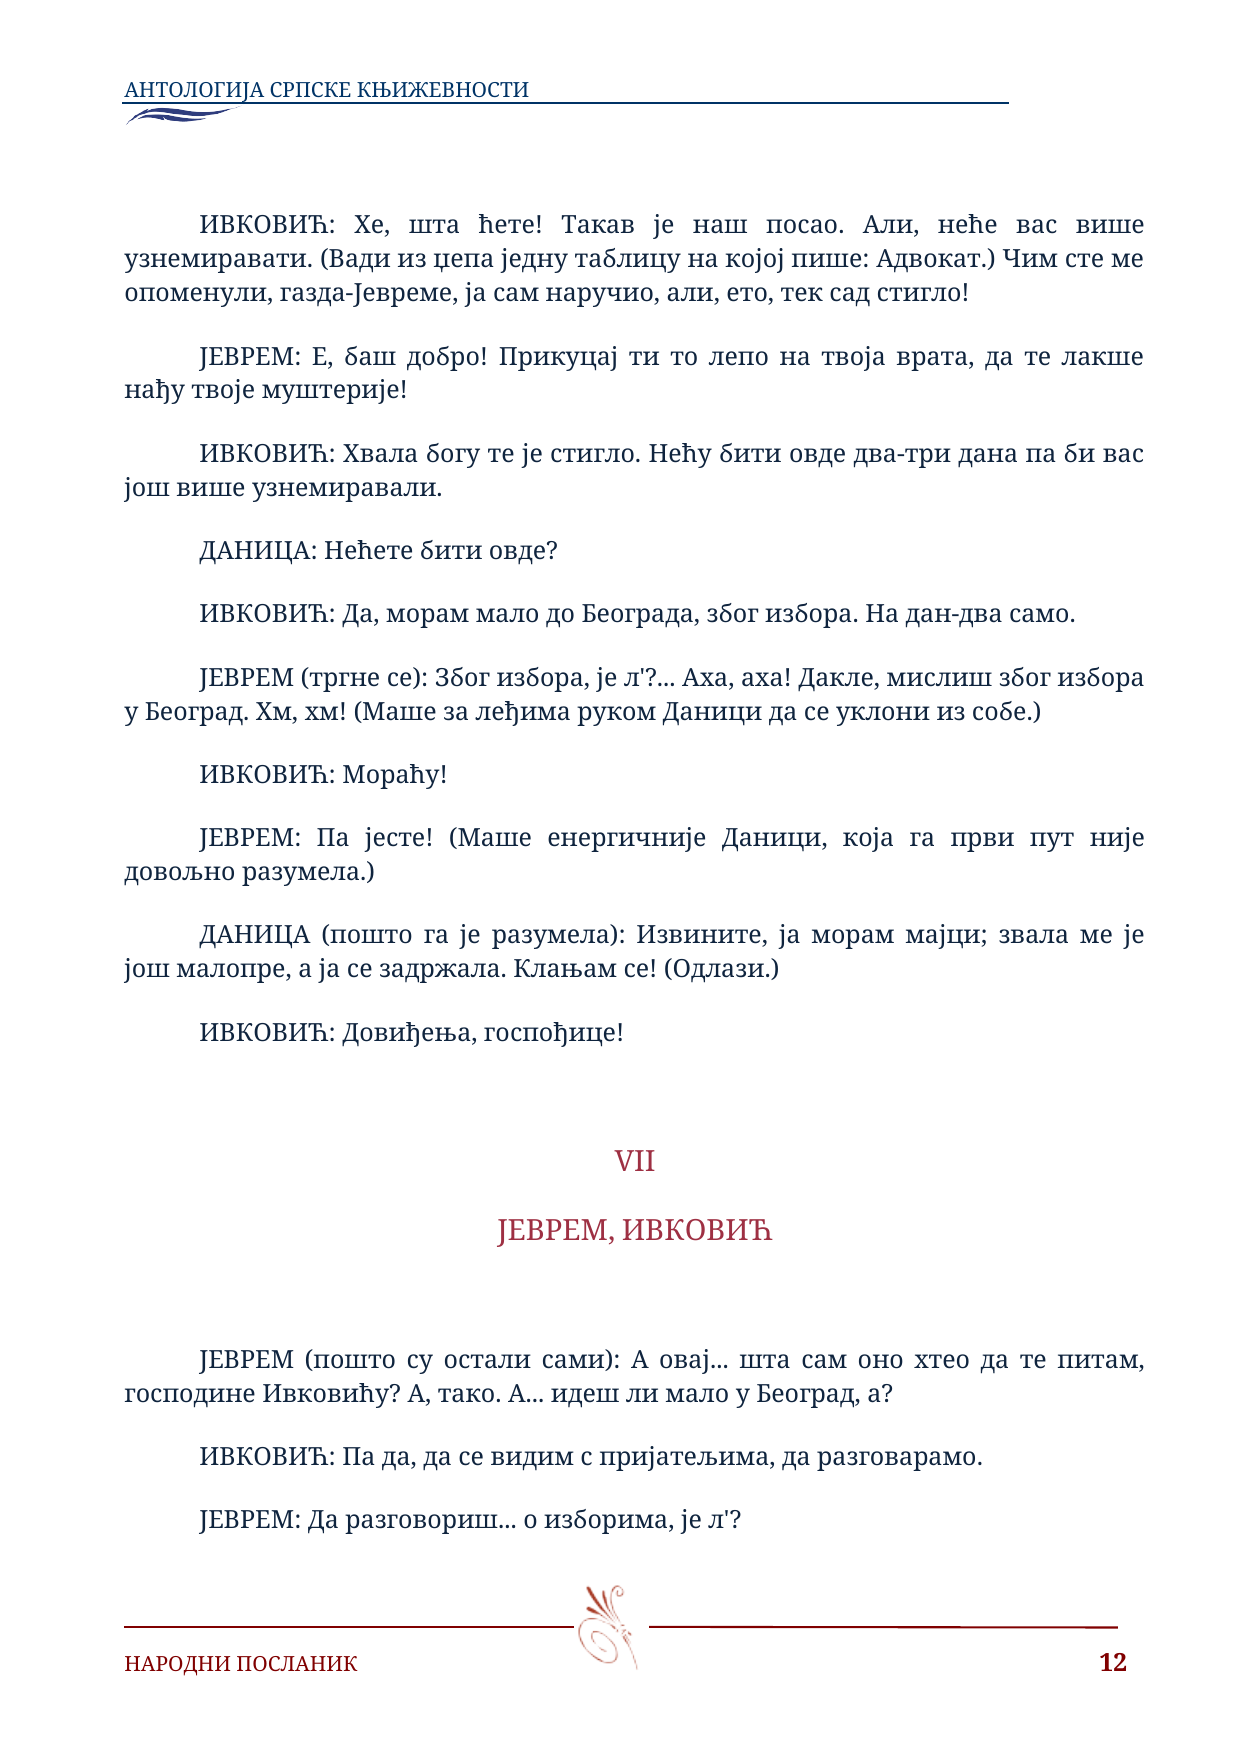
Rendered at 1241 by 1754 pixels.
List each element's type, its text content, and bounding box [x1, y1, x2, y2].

text ЈЕВРЕМ: Па јесте! (Маше енергичније Даници, која га први пут није довољно разумела.) [124, 820, 1146, 888]
text ИВКОВИЋ: Хе, шта ћете! Такав је наш посао. Али, неће вас више узнемиравати. (Вади из џепа једну таблицу на којој пише: Адвокат.) Чим сте ме опоменули, газда-Јевреме, ја сам наручио, али, ето, тек сад стигло! [124, 207, 1146, 309]
text ИВКОВИЋ: Довиђења, госпођице! [124, 1014, 1146, 1048]
text ЈЕВРЕМ (пошто су остали сами): А овај... шта сам оно хтео да те питам, господине Ивковићу? А, тако. А... идеш ли мало у Београд, а? [124, 1342, 1146, 1410]
text ДАНИЦА (пошто га је разумела): Извините, ја морам мајци; звала ме је још малопре, а ја се задржала. Клањам се! (Одлази.) [124, 917, 1146, 985]
text ИВКОВИЋ: Мораћу! [124, 756, 1146, 791]
text ЈЕВРЕМ: Да разговориш... о изборима, је л'? [124, 1502, 1146, 1536]
text ИВКОВИЋ: Да, морам мало до Београда, због избора. На дан-два само. [124, 596, 1146, 630]
text VII [124, 1141, 1146, 1180]
text ДАНИЦА: Нећете бити овде? [124, 533, 1146, 567]
text ИВКОВИЋ: Па да, да се видим с пријатељима, да разговарамо. [124, 1439, 1146, 1473]
text ЈЕВРЕМ, ИВКОВИЋ [124, 1209, 1146, 1249]
text ЈЕВРЕМ (тргне се): Због избора, је л'?... Аха, аха! Дакле, мислиш због избора у Београд. Хм, хм! (Маше за леђима руком Даници да се уклони из собе.) [124, 659, 1146, 727]
text ЈЕВРЕМ: Е, баш добро! Прикуцај ти то лепо на твоја врата, да те лакше нађу твоје муштерије! [124, 338, 1146, 406]
text ИВКОВИЋ: Хвала богу те је стигло. Нећу бити овде два-три дана па би вас још више узнемиравали. [124, 435, 1146, 503]
